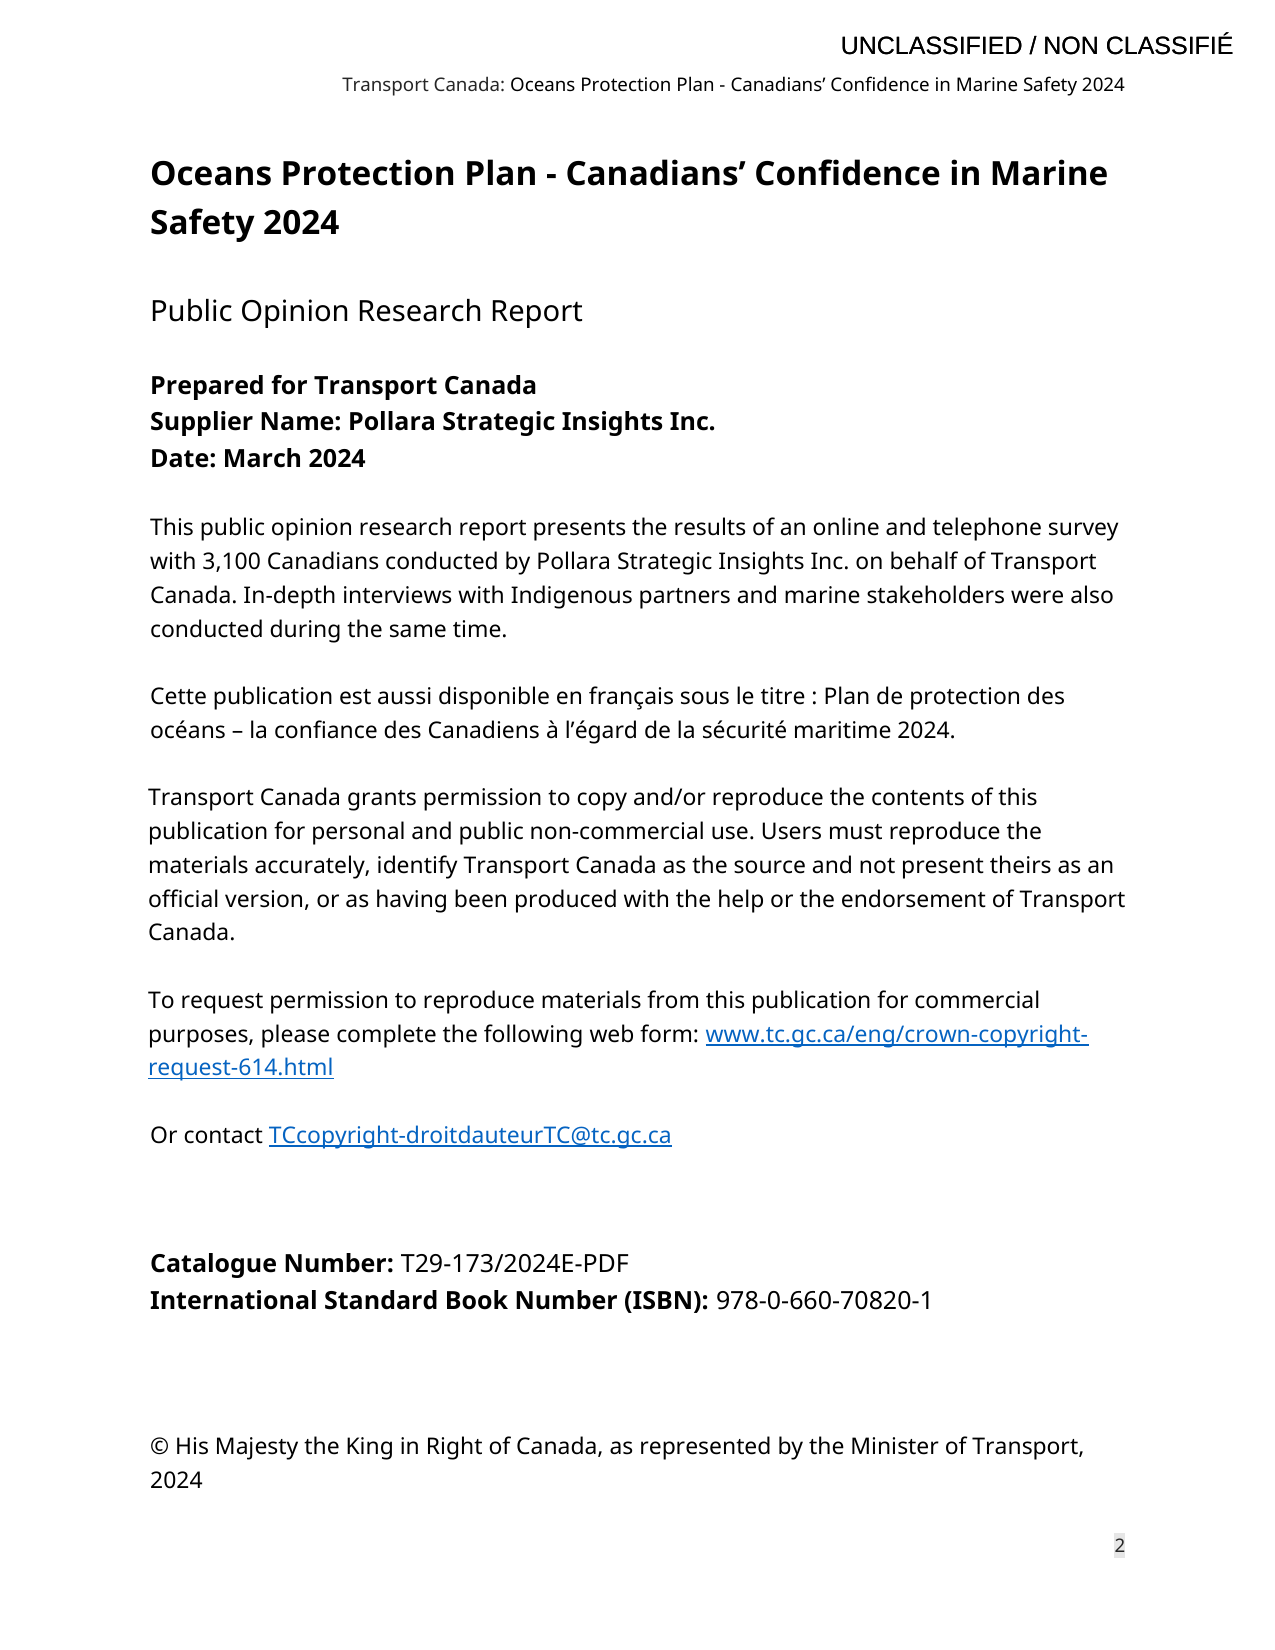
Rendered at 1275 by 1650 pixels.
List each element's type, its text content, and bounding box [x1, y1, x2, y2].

text To request permission to reproduce materials from this publication for commercial purposes, please complete the following web form: www.tc.gc.ca/eng/crown-copyright-request-614.html [148, 984, 1127, 1083]
text Supplier Name: Pollara Strategic Insights Inc. [150, 404, 1125, 438]
text Prepared for Transport Canada [150, 367, 1125, 401]
text Public Opinion Research Report [150, 291, 1125, 330]
text Transport Canada grants permission to copy and/or reproduce the contents of this publication for personal and public non-commercial use. Users must reproduce the materials accurately, identify Transport Canada as the source and not present theirs as an official version, or as having been produced with the help or the endorsement of Transport Canada. [148, 781, 1127, 948]
text This public opinion research report presents the results of an online and telephone survey with 3,100 Canadians conducted by Pollara Strategic Insights Inc. on behalf of Transport Canada. In-depth interviews with Indigenous partners and marine stakeholders were also conducted during the same time. [150, 511, 1125, 644]
text Oceans Protection Plan - Canadians’ Confidence in Marine Safety 2024 [150, 150, 1125, 244]
text © His Majesty the King in Right of Canada, as represented by the Minister of Transport, 2024 [150, 1430, 1125, 1495]
text International Standard Book Number (ISBN): 978-0-660-70820-1 [150, 1283, 1125, 1317]
text Date: March 2024 [150, 441, 1125, 475]
text Cette publication est aussi disponible en français sous le titre : Plan de protection des océans – la confiance des Canadiens à l’égard de la sécurité maritime 2024. [150, 680, 1125, 745]
text Or contact TCcopyright-droitdauteurTC@tc.gc.ca [150, 1119, 1125, 1150]
text Catalogue Number: T29-173/2024E-PDF [150, 1246, 1125, 1280]
